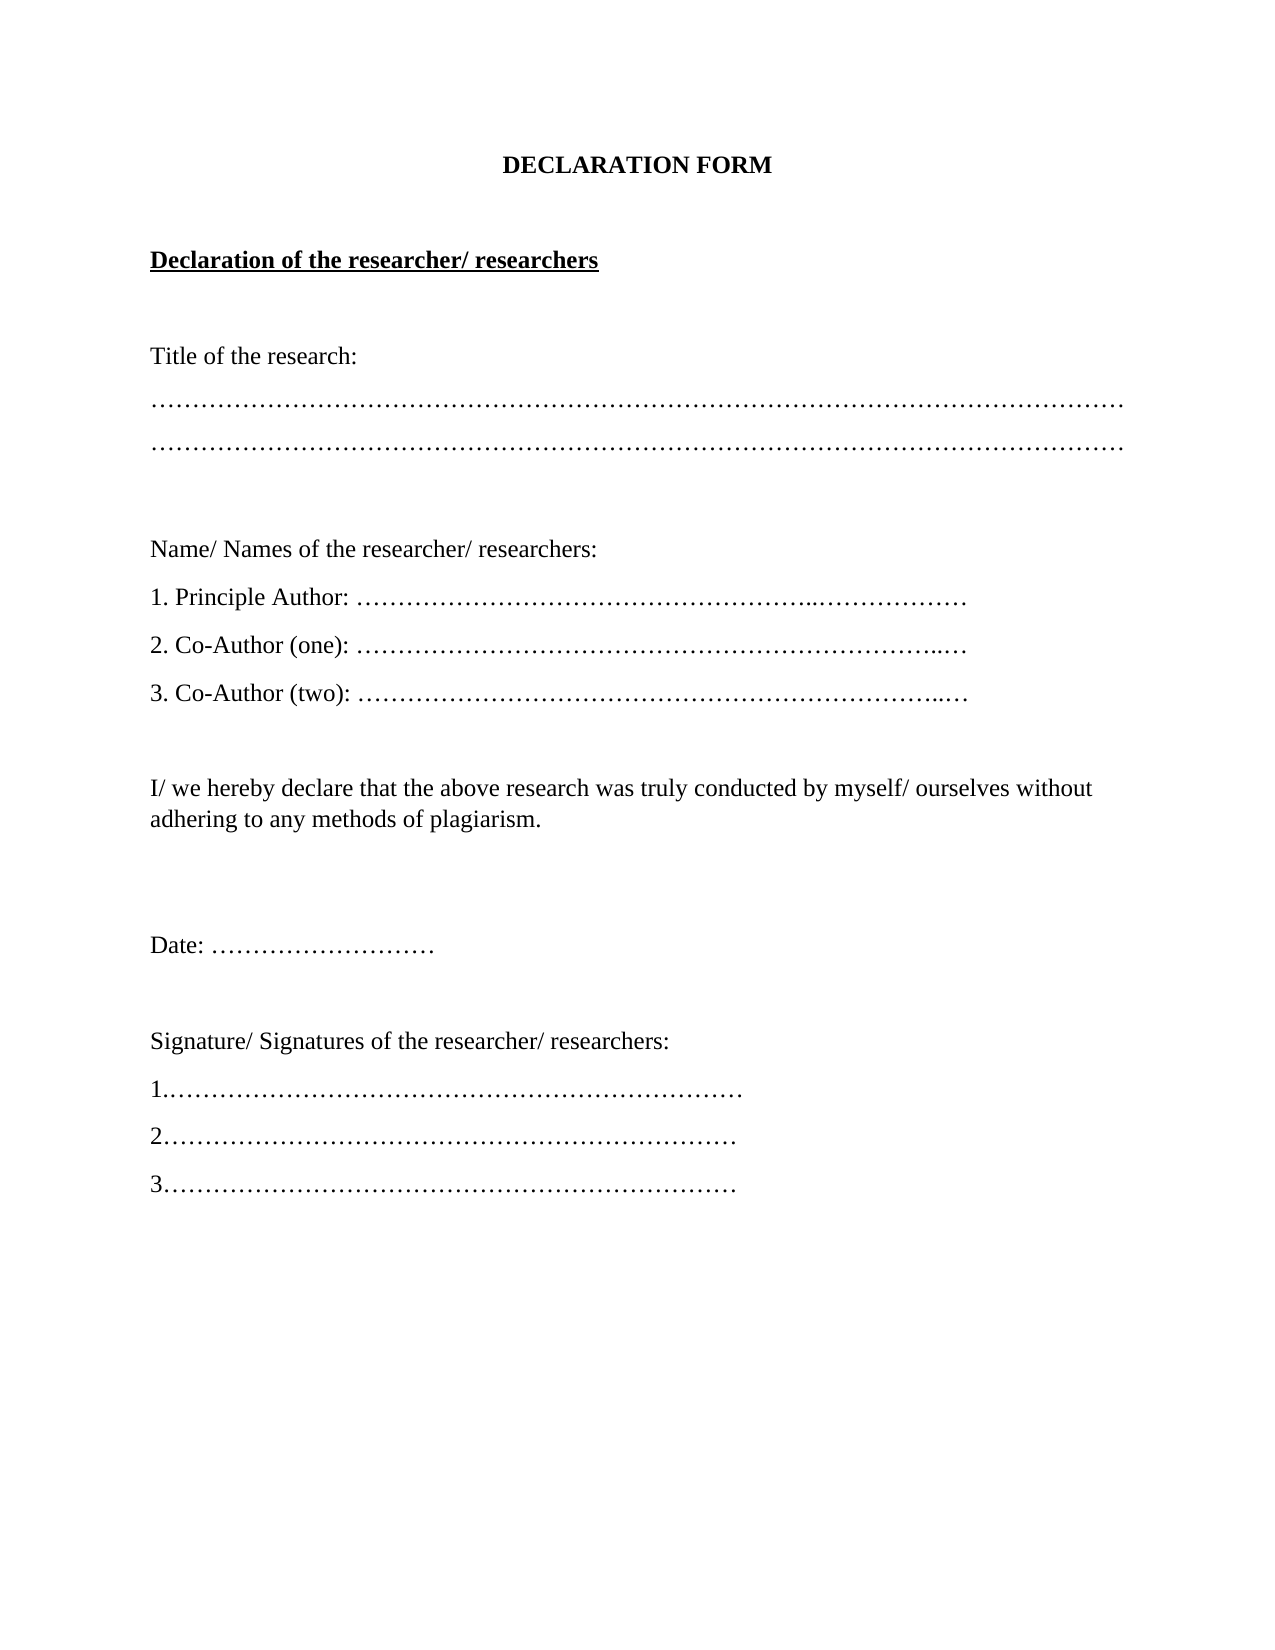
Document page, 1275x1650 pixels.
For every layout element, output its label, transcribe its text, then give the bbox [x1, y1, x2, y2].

text Signature/ Signatures of the researcher/ researchers: [150, 1026, 1125, 1055]
text 2…………………………………………………………… [150, 1121, 1125, 1150]
text Title of the research: ……………………………………………………………………………………………………………………………………………………………………………………………………………… [150, 341, 1125, 456]
text 1.…………………………………………………………… [150, 1074, 1125, 1102]
text DECLARATION FORM [150, 150, 1125, 179]
text Declaration of the researcher/ researchers [150, 245, 1125, 274]
text 1. Principle Author: ………………………………………………..……………… [150, 582, 1125, 611]
text 3…………………………………………………………… [150, 1169, 1125, 1198]
text I/ we hereby declare that the above research was truly conducted by myself/ ourselves without adhering to any methods of plagiarism. [150, 773, 1125, 833]
text Name/ Names of the researcher/ researchers: [150, 534, 1125, 563]
text 3. Co-Author (two): ……………………………………………………………..… [150, 678, 1125, 706]
text 2. Co-Author (one): ……………………………………………………………..… [150, 630, 1125, 659]
text Date: ……………………… [150, 899, 1125, 959]
